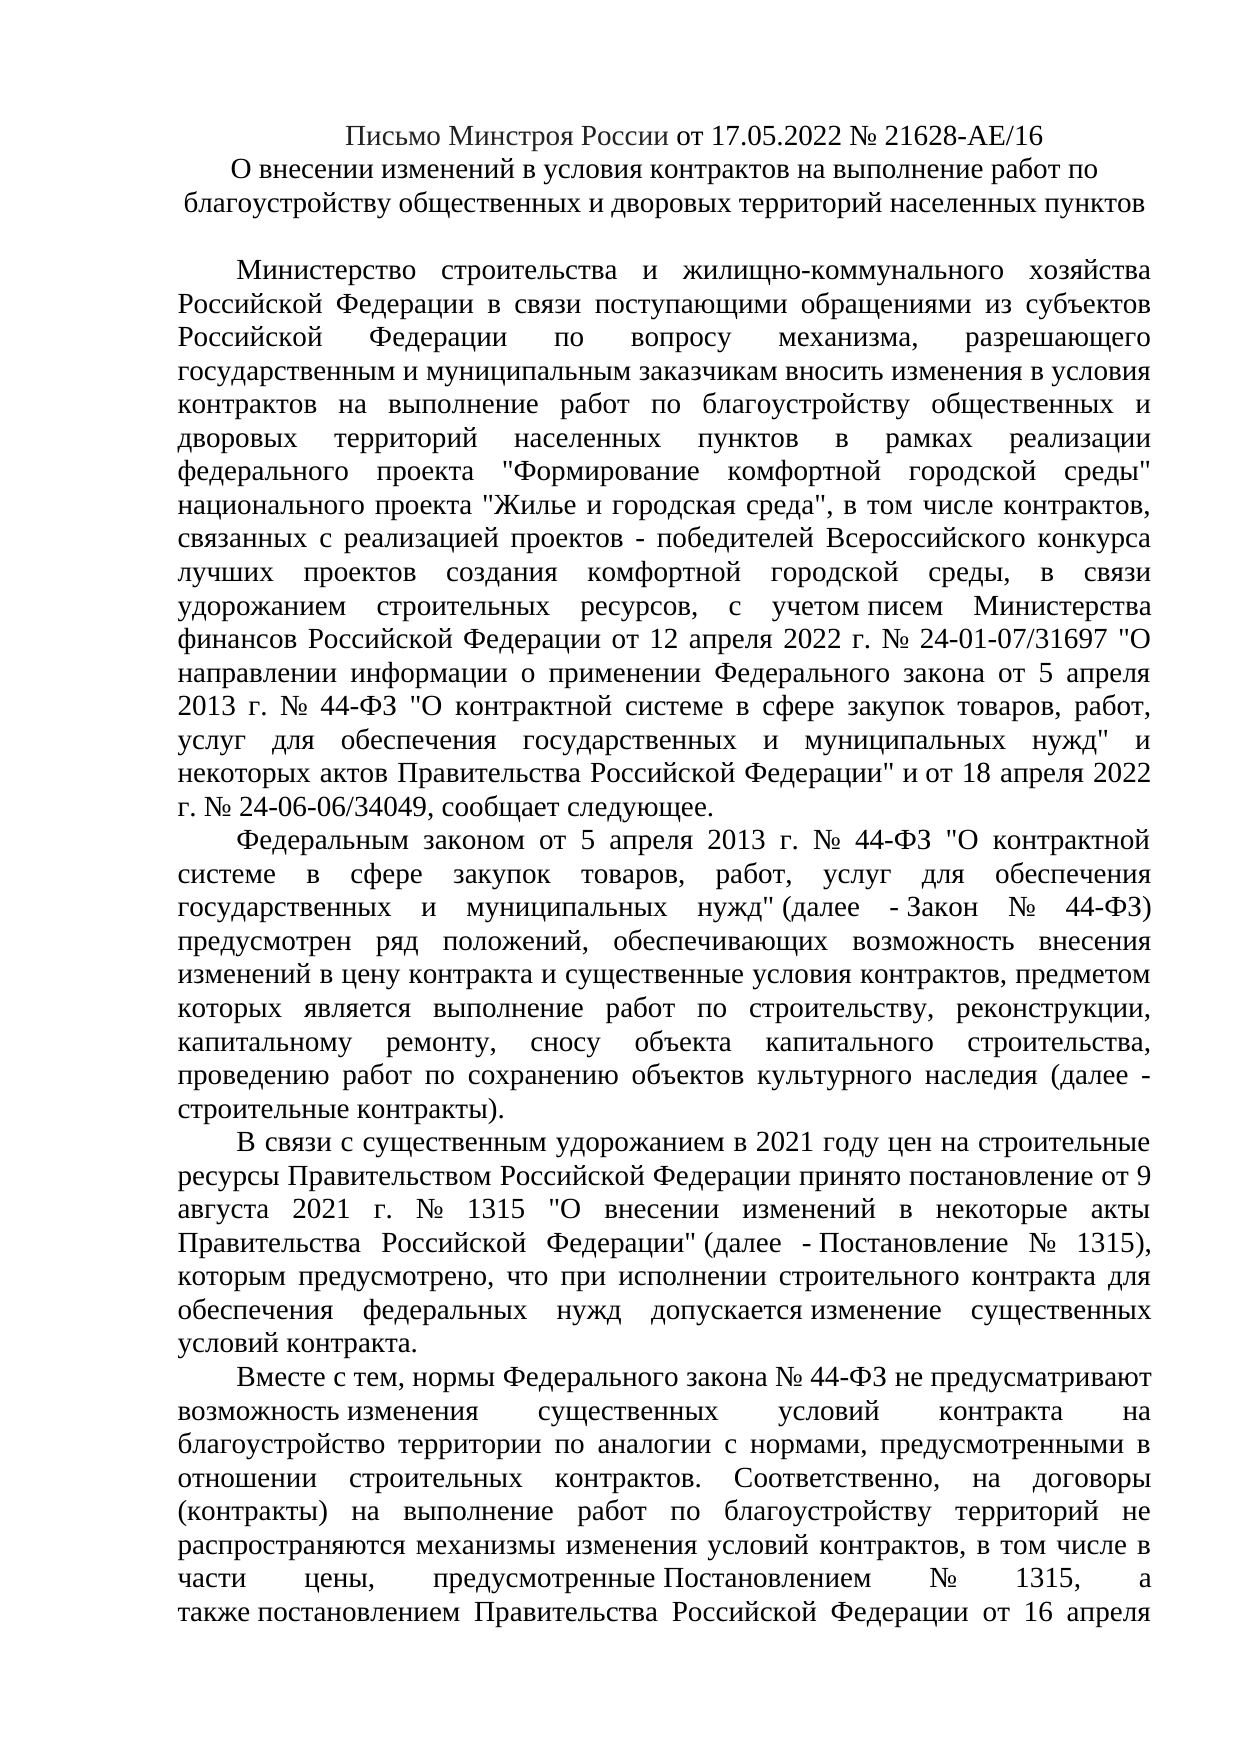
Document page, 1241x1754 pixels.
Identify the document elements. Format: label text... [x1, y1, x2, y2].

text Министерство строительства и жилищно-коммунального хозяйства Российской Федерации в связи поступающими обращениями из субъектов Российской Федерации по вопросу механизма, разрешающего государственным и муниципальным заказчикам вносить изменения в условия контрактов на выполнение работ по благоустройству общественных и дворовых территорий населенных пунктов в рамках реализации федерального проекта "Формирование комфортной городской среды" национального проекта "Жилье и городская среда", в том числе контрактов, связанных с реализацией проектов - победителей Всероссийского конкурса лучших проектов создания комфортной городской среды, в связи удорожанием строительных ресурсов, с учетом писем Министерства финансов Российской Федерации от 12 апреля 2022 г. № 24-01-07/31697 "О направлении информации о применении Федерального закона от 5 апреля 2013 г. № 44-ФЗ "О контрактной системе в сфере закупок товаров, работ, услуг для обеспечения государственных и муниципальных нужд" и некоторых актов Правительства Российской Федерации" и от 18 апреля 2022 г. № 24-06-06/34049, сообщает следующее. [177, 252, 1152, 822]
text В связи с существенным удорожанием в 2021 году цен на строительные ресурсы Правительством Российской Федерации принято постановление от 9 августа 2021 г. № 1315 "О внесении изменений в некоторые акты Правительства Российской Федерации" (далее - Постановление № 1315), которым предусмотрено, что при исполнении строительного контракта для обеспечения федеральных нужд допускается изменение существенных условий контракта. [177, 1124, 1152, 1359]
text Письмо Минстроя России от 17.05.2022 № 21628-АЕ/16 О внесении изменений в условия контрактов на выполнение работ по благоустройству общественных и дворовых территорий населенных пунктов [177, 118, 345, 219]
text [177, 1359, 1152, 1627]
text Федеральным законом от 5 апреля 2013 г. № 44-ФЗ "О контрактной системе в сфере закупок товаров, работ, услуг для обеспечения государственных и муниципальных нужд" (далее - Закон № 44-ФЗ) предусмотрен ряд положений, обеспечивающих возможность внесения изменений в цену контракта и существенные условия контрактов, предметом которых является выполнение работ по строительству, реконструкции, капитальному ремонту, сносу объекта капитального строительства, проведению работ по сохранению объектов культурного наследия (далее - строительные контракты). [177, 822, 1152, 1124]
